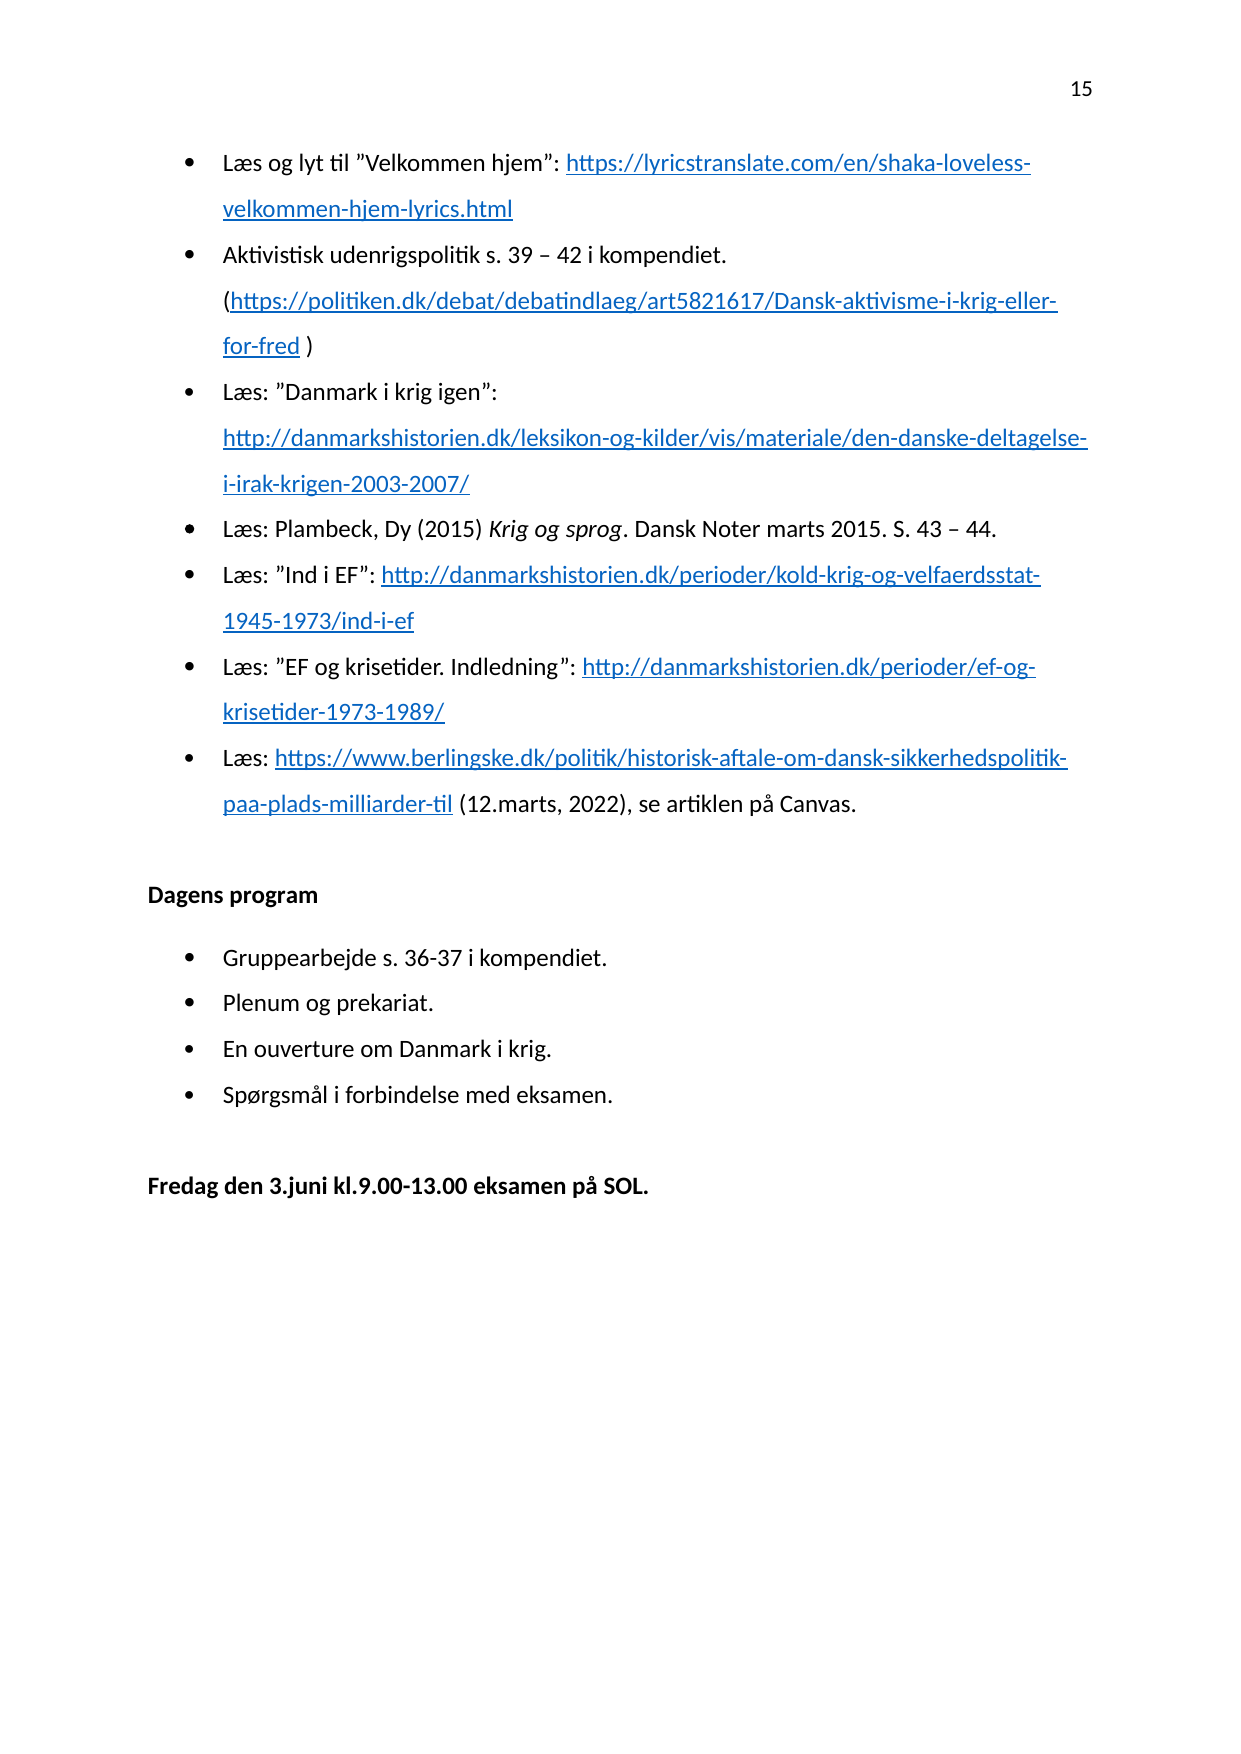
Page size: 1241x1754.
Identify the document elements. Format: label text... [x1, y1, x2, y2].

list En ouverture om Danmark i krig. [185, 1033, 1093, 1064]
list Gruppearbejde s. 36-37 i kompendiet. [185, 942, 1093, 972]
list Læs: Plambeck, Dy (2015) Krig og sprog. Dansk Noter marts 2015. S. 43 – 44. [185, 513, 1093, 544]
list Læs: https://www.berlingske.dk/politik/historisk-aftale-om-dansk-sikkerhedspolitik-paa-plads-milliarder-til (12.marts, 2022), se artiklen på Canvas. [185, 742, 1093, 818]
list Spørgsmål i forbindelse med eksamen. [185, 1079, 1093, 1109]
list Aktivistisk udenrigspolitik s. 39 – 42 i kompendiet. (https://politiken.dk/debat/debatindlaeg/art5821617/Dansk-aktivisme-i-krig-eller-for-fred ) [185, 239, 1093, 361]
text Dagens program [148, 879, 1093, 910]
list Læs og lyt til ”Velkommen hjem”: https://lyricstranslate.com/en/shaka-loveless-velkommen-hjem-lyrics.html [185, 148, 1093, 224]
list Læs: ”Ind i EF”: http://danmarkshistorien.dk/perioder/kold-krig-og-velfaerdsstat-1945-1973/ind-i-ef [185, 559, 1093, 635]
list Plenum og prekariat. [185, 987, 1093, 1018]
list Læs: ”EF og krisetider. Indledning”: http://danmarkshistorien.dk/perioder/ef-og-krisetider-1973-1989/ [185, 651, 1093, 727]
list Læs: ”Danmark i krig igen”: http://danmarkshistorien.dk/leksikon-og-kilder/vis/materiale/den-danske-deltagelse-i-irak-krigen-2003-2007/ [185, 376, 1093, 498]
text Fredag den 3.juni kl.9.00-13.00 eksamen på SOL. [148, 1170, 1093, 1201]
